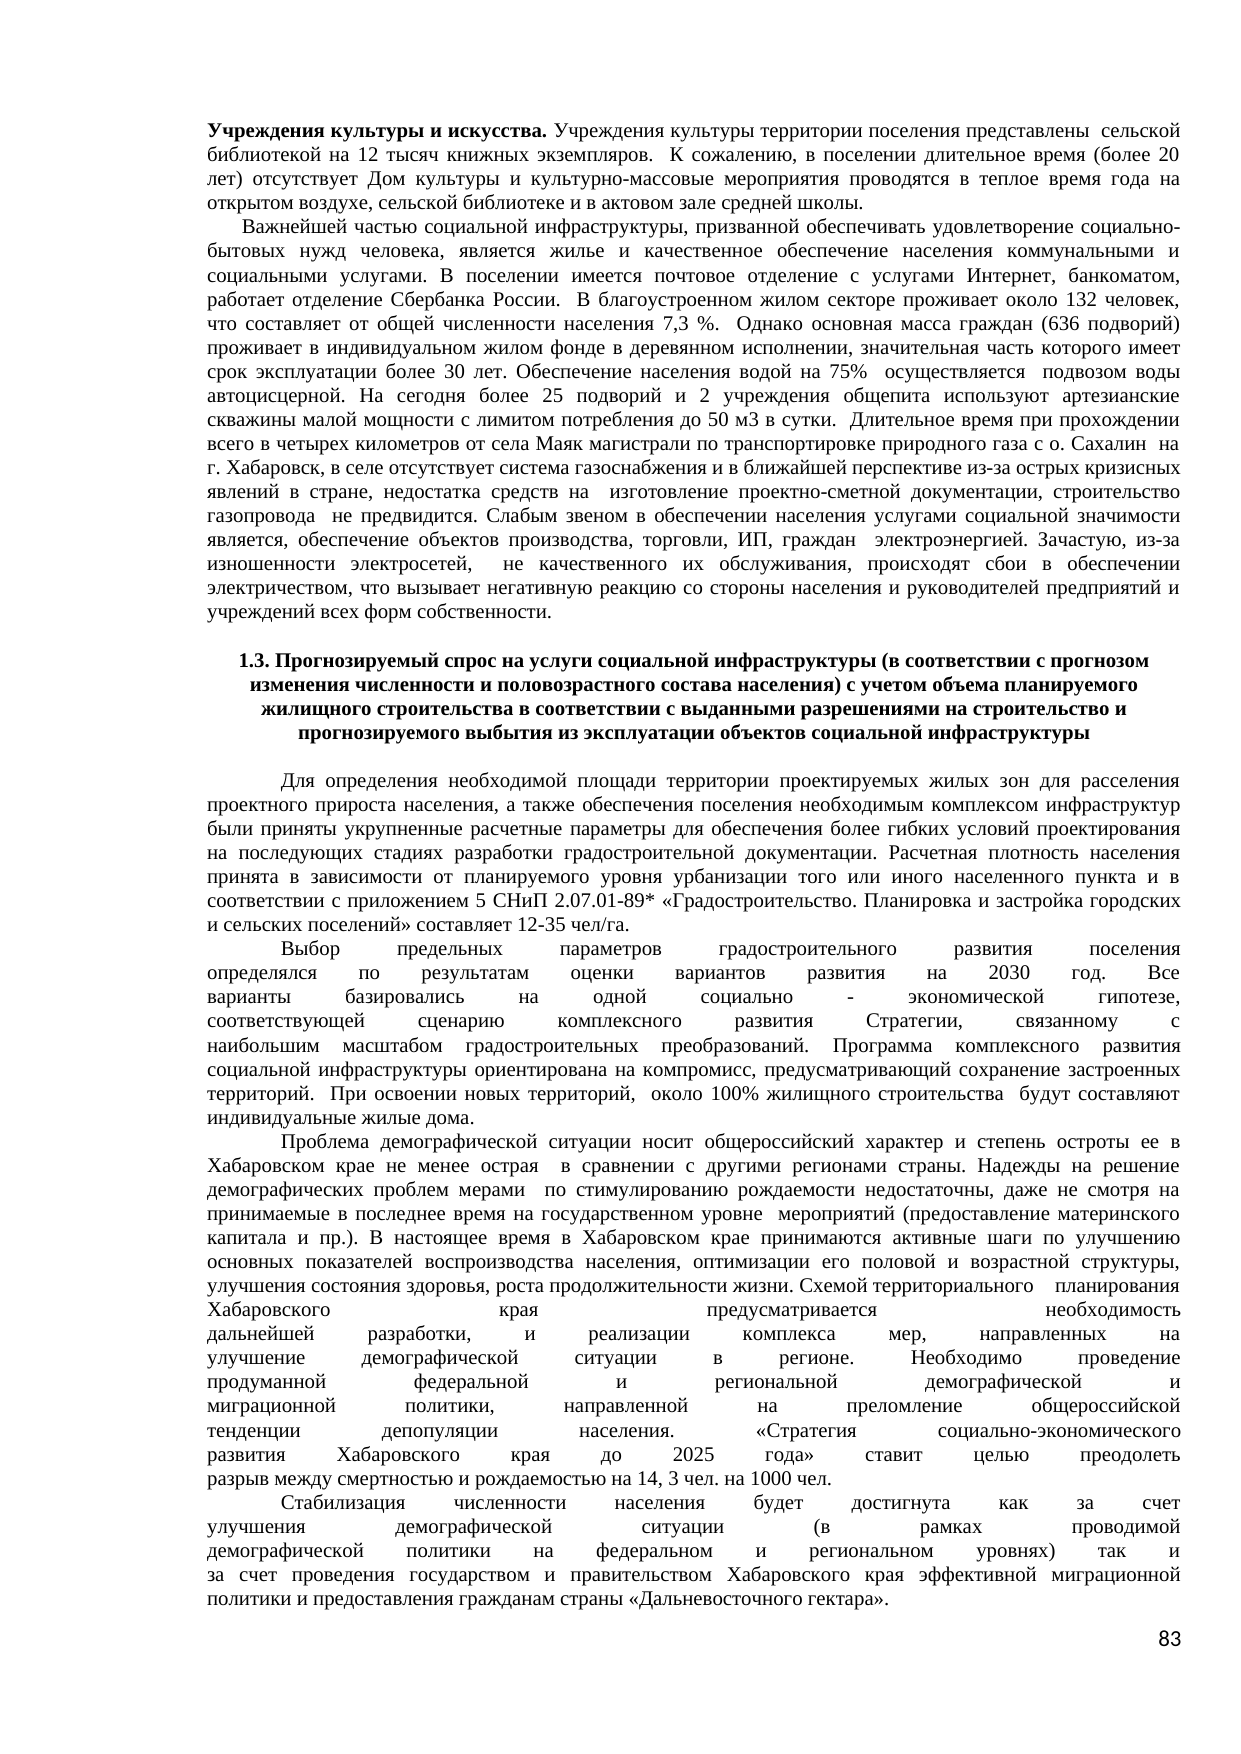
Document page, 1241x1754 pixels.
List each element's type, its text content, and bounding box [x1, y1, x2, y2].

text Учреждения культуры и искусства. Учреждения культуры территории поселения представлены сельской библиотекой на 12 тысяч книжных экземпляров. К сожалению, в поселении длительное время (более 20 лет) отсутствует Дом культуры и культурно-массовые мероприятия проводятся в теплое время года на открытом воздухе, сельской библиотеке и в актовом зале средней школы. [207, 118, 1181, 214]
text Для определения необходимой площади территории проектируемых жилых зон для расселения проектного прироста населения, а также обеспечения поселения необходимым комплексом инфраструктур были приняты укрупненные расчетные параметры для обеспечения более гибких условий проектирования на последующих стадиях разработки градостроительной документации. Расчетная плотность населения принята в зависимости от планируемого уровня урбанизации того или иного населенного пункта и в соответствии с приложением 5 СНиП 2.07.01-89* «Градостроительство. Планировка и застройка городских и сельских поселений» составляет 12-35 чел/га. [207, 768, 1181, 936]
text Проблема демографической ситуации носит общероссийский характер и степень остроты ее в Хабаровском крае не менее острая в сравнении с другими регионами страны. Надежды на решение демографических проблем мерами по стимулированию рождаемости недостаточны, даже не смотря на принимаемые в последнее время на государственном уровне мероприятий (предоставление материнского капитала и пр.). В настоящее время в Хабаровском крае принимаются активные шаги по улучшению основных показателей воспроизводства населения, оптимизации его половой и возрастной структуры, улучшения состояния здоровья, роста продолжительности жизни. Схемой территориального планирования Хабаровского края предусматривается необходимость дальнейшей разработки, и реализации комплекса мер, направленных на улучшение демографической ситуации в регионе. Необходимо проведение продуманной федеральной и региональной демографической и миграционной политики, направленной на преломление общероссийской тенденции депопуляции населения. «Стратегия социально-экономического развития Хабаровского края до 2025 года» ставит целью преодолеть разрыв между смертностью и рождаемостью на 14, 3 чел. на 1000 чел. [207, 1129, 1181, 1490]
text 1.3. Прогнозируемый спрос на услуги социальной инфраструктуры (в соответствии с прогнозом изменения численности и половозрастного состава населения) с учетом объема планируемого жилищного строительства в соответствии с выданными разрешениями на строительство и прогнозируемого выбытия из эксплуатации объектов социальной инфраструктуры [207, 647, 1181, 744]
text Стабилизация численности населения будет достигнута как за счет улучшения демографической ситуации (в рамках проводимой демографической политики на федеральном и региональном уровнях) так и за счет проведения государством и правительством Хабаровского края эффективной миграционной политики и предоставления гражданам страны «Дальневосточного гектара». [207, 1490, 1181, 1610]
text Важнейшей частью социальной инфраструктуры, призванной обеспечивать удовлетворение социально-бытовых нужд человека, является жилье и качественное обеспечение населения коммунальными и социальными услугами. В поселении имеется почтовое отделение с услугами Интернет, банкоматом, работает отделение Сбербанка России. В благоустроенном жилом секторе проживает около 132 человек, что составляет от общей численности населения 7,3 %. Однако основная масса граждан (636 подворий) проживает в индивидуальном жилом фонде в деревянном исполнении, значительная часть которого имеет срок эксплуатации более 30 лет. Обеспечение населения водой на 75% осуществляется подвозом воды автоцисцерной. На сегодня более 25 подворий и 2 учреждения общепита используют артезианские скважины малой мощности с лимитом потребления до 50 м3 в сутки. Длительное время при прохождении всего в четырех километров от села Маяк магистрали по транспортировке природного газа с о. Сахалин на г. Хабаровск, в селе отсутствует система газоснабжения и в ближайшей перспективе из-за острых кризисных явлений в стране, недостатка средств на изготовление проектно-сметной документации, строительство газопровода не предвидится. Слабым звеном в обеспечении населения услугами социальной значимости является, обеспечение объектов производства, торговли, ИП, граждан электроэнергией. Зачастую, из-за изношенности электросетей, не качественного их обслуживания, происходят сбои в обеспечении электричеством, что вызывает негативную реакцию со стороны населения и руководителей предприятий и учреждений всех форм собственности. [207, 214, 1181, 623]
text Выбор предельных параметров градостроительного развития поселения определялся по результатам оценки вариантов развития на 2030 год. Все варианты базировались на одной социально - экономической гипотезе, соответствующей сценарию комплексного развития Стратегии, связанному с наибольшим масштабом градостроительных преобразований. Программа комплексного развития социальной инфраструктуры ориентирована на компромисс, предусматривающий сохранение застроенных территорий. При освоении новых территорий, около 100% жилищного строительства будут составляют индивидуальные жилые дома. [207, 936, 1181, 1129]
